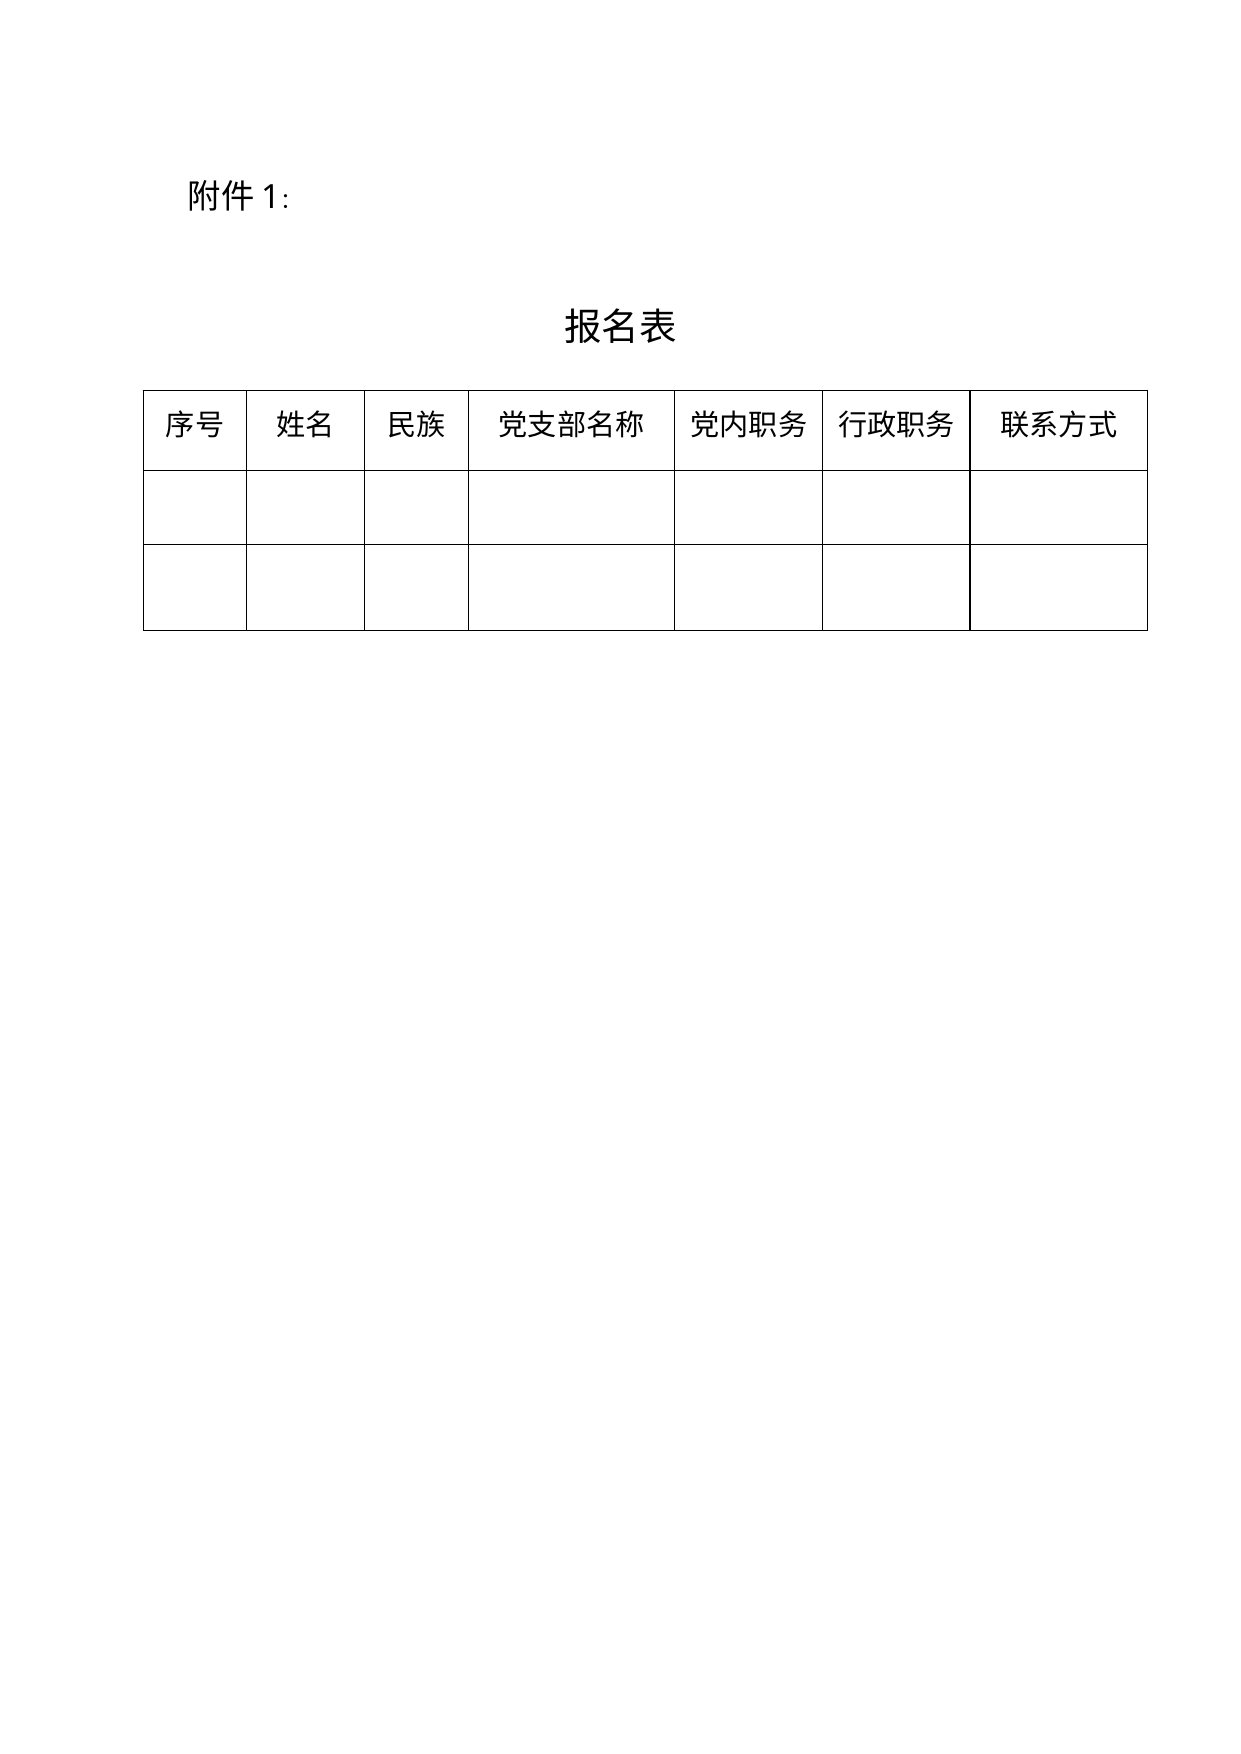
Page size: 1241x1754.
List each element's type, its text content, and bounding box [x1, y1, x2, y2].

table_header 党支部名称 [469, 391, 674, 470]
table_cell [144, 545, 246, 630]
table_cell [144, 471, 246, 544]
table_cell [823, 545, 969, 630]
table_cell [469, 471, 674, 544]
table_cell [247, 471, 364, 544]
table_header 姓名 [247, 391, 364, 470]
text 报名表 [187, 292, 1053, 357]
table_cell [247, 545, 364, 630]
table_header 联系方式 [971, 391, 1147, 470]
table_header 民族 [365, 391, 468, 470]
table_header 党内职务 [675, 391, 822, 470]
table_header 行政职务 [823, 391, 969, 470]
table_cell [365, 471, 468, 544]
table_cell [365, 545, 468, 630]
table_cell [675, 471, 822, 544]
table_cell [971, 545, 1147, 630]
table_header 序号 [144, 391, 246, 470]
table_cell [675, 545, 822, 630]
table_cell [823, 471, 969, 544]
table_cell [469, 545, 674, 630]
text 附件1： [187, 162, 1053, 227]
table_cell [971, 471, 1147, 544]
